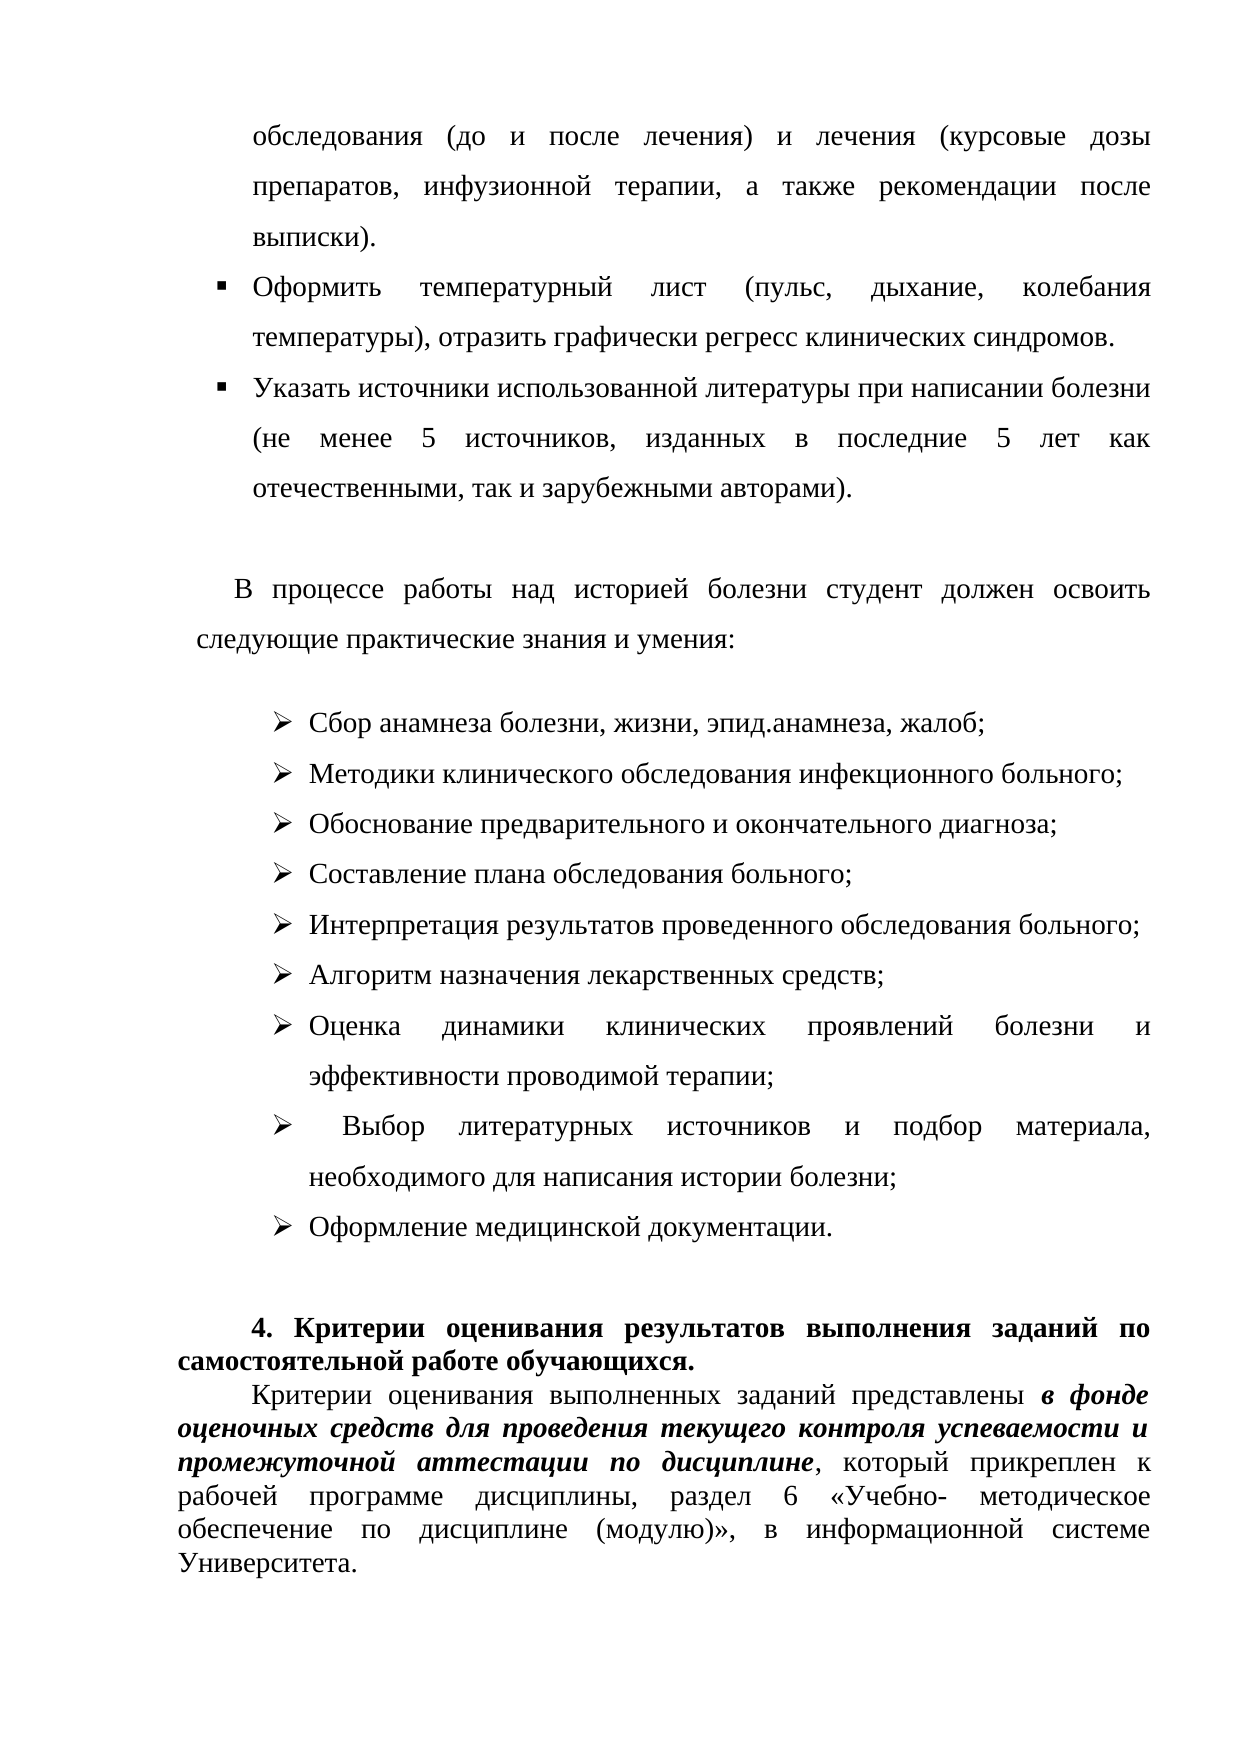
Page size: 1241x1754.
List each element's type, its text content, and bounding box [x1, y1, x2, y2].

list Указать источники использованной литературы при написании болезни (не менее 5 источников, изданных в последние 5 лет как отечественными, так и зарубежными авторами). [215, 370, 1152, 504]
list Методики клинического обследования инфекционного больного; [271, 756, 1152, 789]
list Оформить температурный лист (пульс, дыхание, колебания температуры), отразить графически регресс клинических синдромов. [215, 269, 1152, 353]
list Сбор анамнеза болезни, жизни, эпид.анамнеза, жалоб; [271, 705, 1152, 739]
list Алгоритм назначения лекарственных средств; [271, 957, 1152, 991]
list Оценка динамики клинических проявлений болезни и эффективности проводимой терапии; [271, 1008, 1152, 1092]
list Выбор литературных источников и подбор материала, необходимого для написания истории болезни; [271, 1108, 1152, 1192]
list Составление плана обследования больного; [271, 857, 1152, 890]
list Обоснование предварительного и окончательного диагноза; [271, 806, 1152, 840]
text Критерии оценивания выполненных заданий представлены в фонде оценочных средств для проведения текущего контроля успеваемости и промежуточной аттестации по дисциплине, который прикреплен к рабочей программе дисциплины, раздел 6 «Учебно- методическое обеспечение по дисциплине (модулю)», в информационной системе Университета. [177, 1377, 1152, 1578]
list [215, 118, 1152, 252]
list Оформление медицинской документации. [271, 1209, 1152, 1243]
text В процессе работы над историей болезни студент должен освоить следующие практические знания и умения: [196, 571, 1152, 655]
text 4. Критерии оценивания результатов выполнения заданий по самостоятельной работе обучающихся. [177, 1310, 1152, 1377]
list Интерпретация результатов проведенного обследования больного; [271, 907, 1152, 941]
